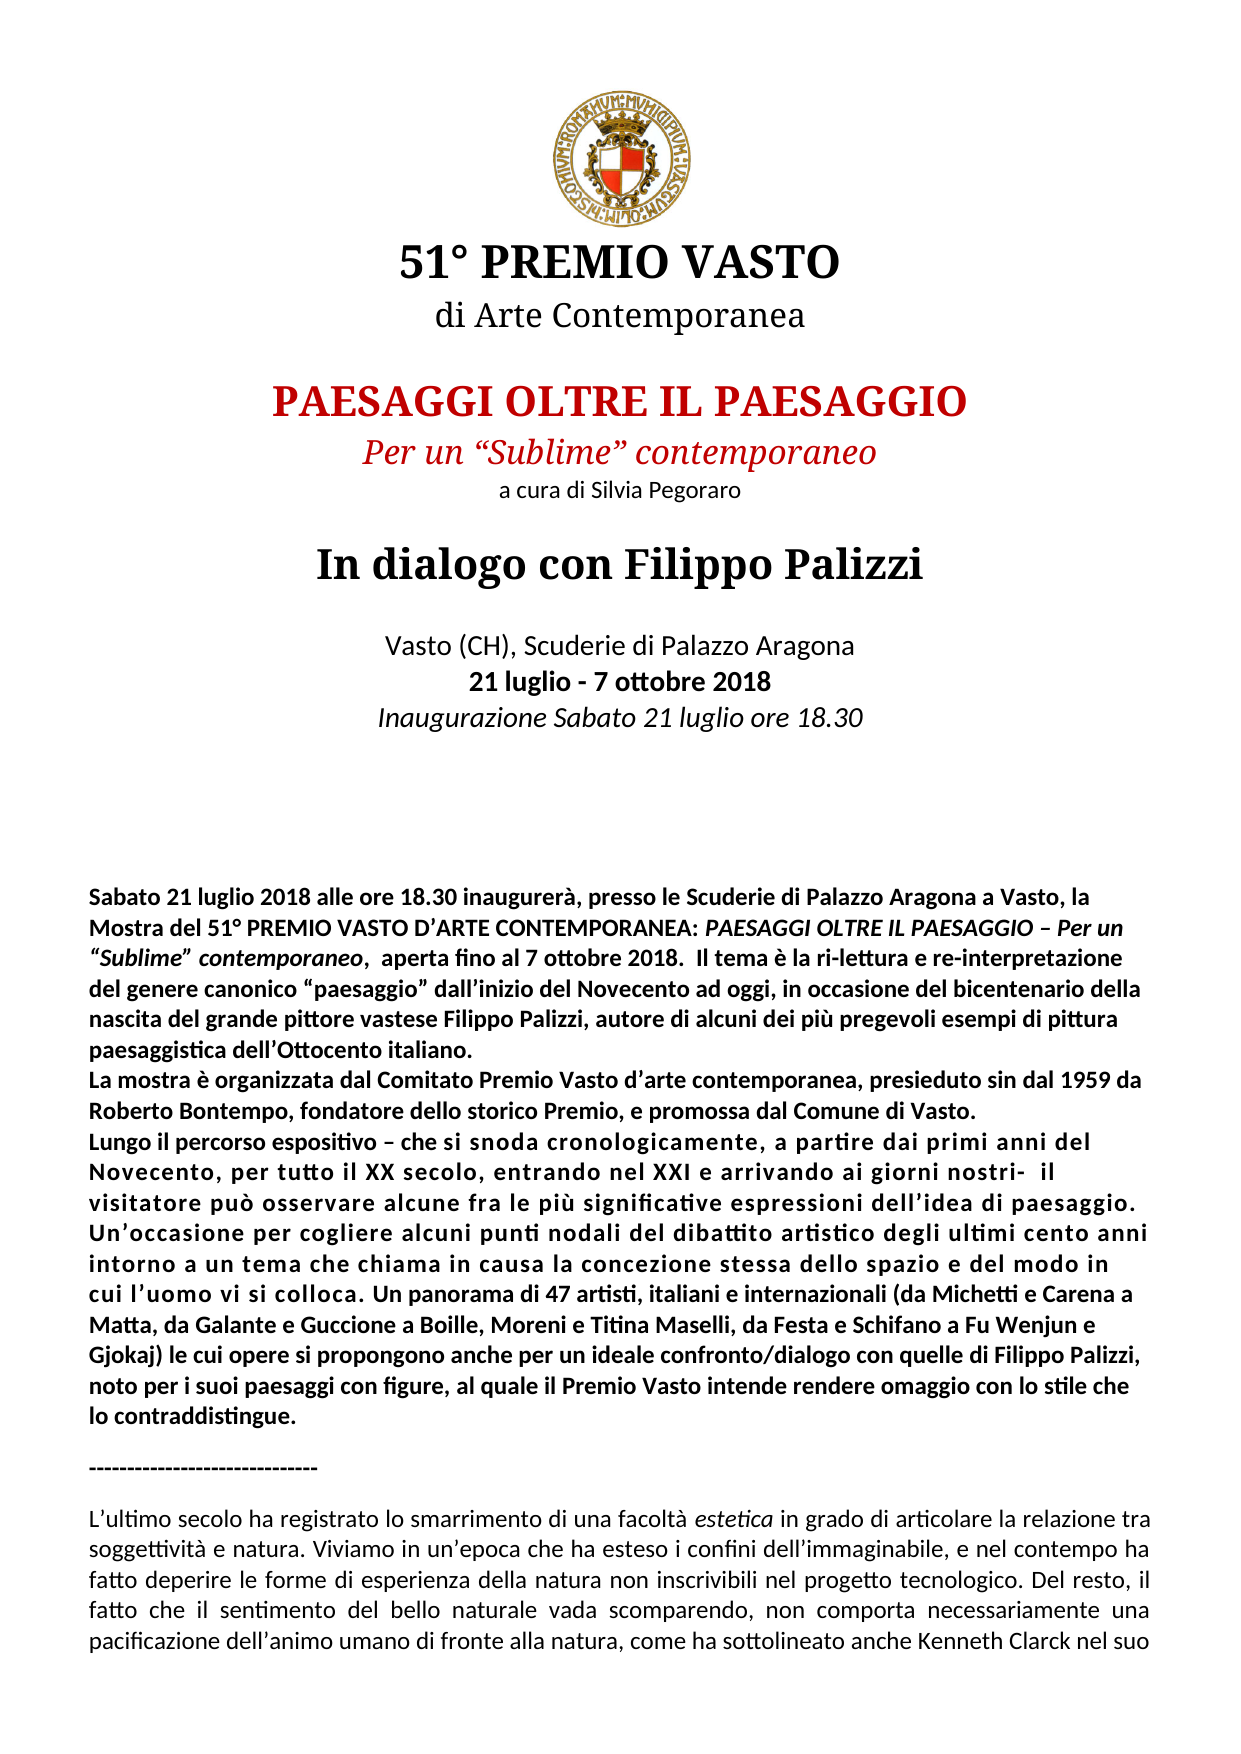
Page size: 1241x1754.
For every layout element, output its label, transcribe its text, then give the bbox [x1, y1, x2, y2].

text 51° PREMIO VASTO di Arte Contemporanea [89, 230, 1152, 338]
text Per un “Sublime” contemporaneo [89, 428, 1152, 474]
text ------------------------------ [89, 1452, 1152, 1482]
text PAESAGGI OLTRE IL PAESAGGIO [89, 372, 1152, 428]
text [89, 1503, 1152, 1656]
text Vasto (CH), Scuderie di Palazzo Aragona 21 luglio - 7 ottobre 2018 Inaugurazione Sabato 21 luglio ore 18.30 [89, 627, 1152, 734]
text a cura di Silvia Pegoraro [89, 474, 1152, 504]
picture [547, 88, 693, 230]
text Sabato 21 luglio 2018 alle ore 18.30 inaugurerà, presso le Scuderie di Palazzo Aragona a Vasto, la Mostra del 51° PREMIO VASTO D’ARTE CONTEMPORANEA: PAESAGGI OLTRE IL PAESAGGIO – Per un “Sublime” contemporaneo, aperta fino al 7 ottobre 2018. Il tema è la ri-lettura e re-interpretazione del genere canonico “paesaggio” dall’inizio del Novecento ad oggi, in occasione del bicentenario della nascita del grande pittore vastese Filippo Palizzi, autore di alcuni dei più pregevoli esempi di pittura paesaggistica dell’Ottocento italiano. La mostra è organizzata dal Comitato Premio Vasto d’arte contemporanea, presieduto sin dal 1959 da Roberto Bontempo, fondatore dello storico Premio, e promossa dal Comune di Vasto. Lungo il percorso espositivo – che si snoda cronologicamente, a partire dai primi anni del Novecento, per tutto il XX secolo, entrando nel XXI e arrivando ai giorni nostri- il visitatore può osservare alcune fra le più significative espressioni dell’idea di paesaggio. Un’occasione per cogliere alcuni punti nodali del dibattito artistico degli ultimi cento anni intorno a un tema che chiama in causa la concezione stessa dello spazio e del modo in cui l’uomo vi si colloca. Un panorama di 47 artisti, italiani e internazionali (da Michetti e Carena a Matta, da Galante e Guccione a Boille, Moreni e Titina Maselli, da Festa e Schifano a Fu Wenjun e Gjokaj) le cui opere si propongono anche per un ideale confronto/dialogo con quelle di Filippo Palizzi, noto per i suoi paesaggi con figure, al quale il Premio Vasto intende rendere omaggio con lo stile che lo contraddistingue. [89, 882, 1152, 1431]
text In dialogo con Filippo Palizzi [89, 535, 1152, 592]
